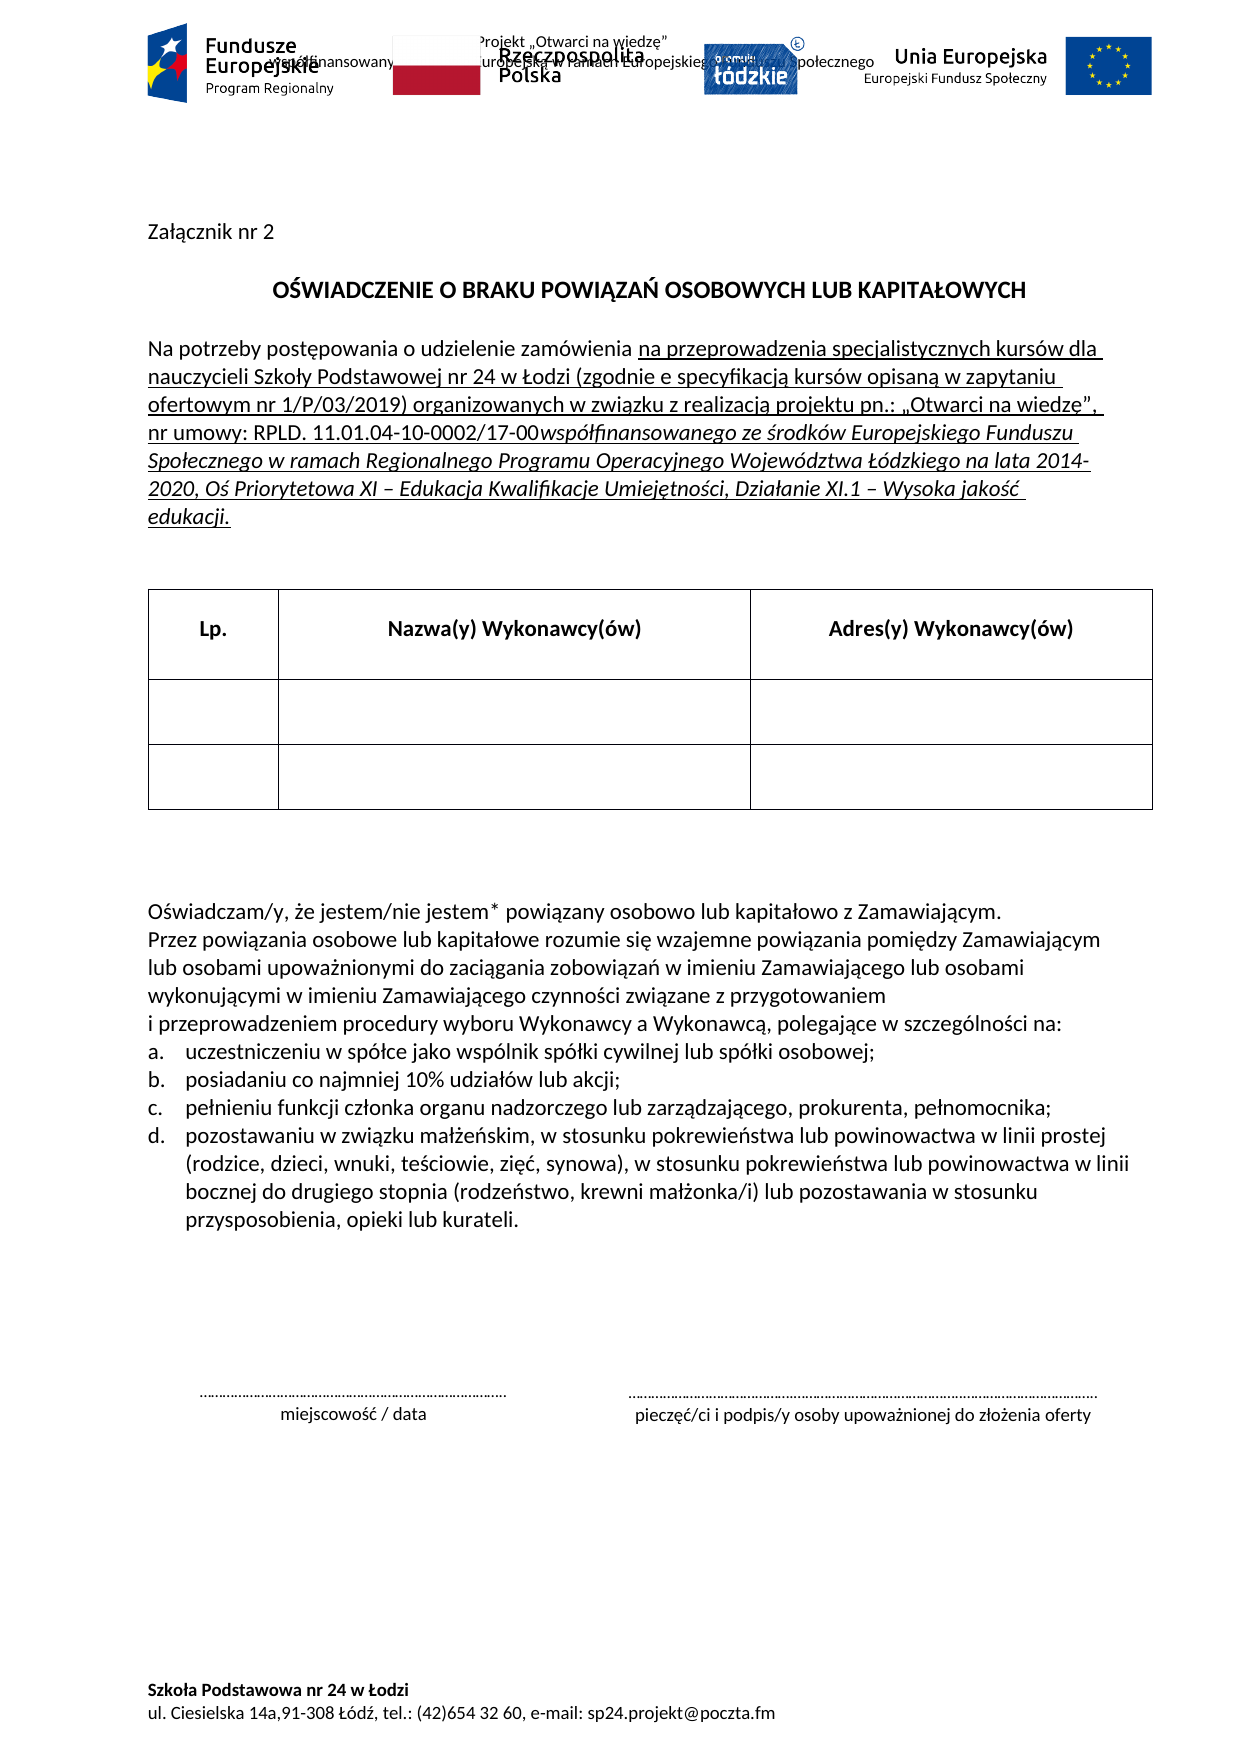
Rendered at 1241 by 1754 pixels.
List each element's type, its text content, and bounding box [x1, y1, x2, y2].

list uczestniczeniu w spółce jako wspólnik spółki cywilnej lub spółki osobowej; [148, 1037, 1152, 1065]
list pełnieniu funkcji członka organu nadzorczego lub zarządzającego, prokurenta, pełnomocnika; [148, 1093, 1152, 1121]
table_cell [149, 745, 278, 809]
table_header Adres(y) Wykonawcy(ów) [751, 590, 1152, 679]
text lub osobami upoważnionymi do zaciągania zobowiązań w imieniu Zamawiającego lub osobami wykonującymi w imieniu Zamawiającego czynności związane z przygotowaniem [148, 953, 1152, 1009]
table_cell [751, 745, 1152, 809]
text Przez powiązania osobowe lub kapitałowe rozumie się wzajemne powiązania pomiędzy Zamawiającym [148, 925, 1152, 953]
table_header Lp. [149, 590, 278, 679]
text Załącznik nr 2 [148, 217, 1152, 246]
list Oświadczam/y, że jestem/nie jestem* powiązany osobowo lub kapitałowo z Zamawiającym. [148, 897, 1152, 925]
list pozostawaniu w związku małżeńskim, w stosunku pokrewieństwa lub powinowactwa w linii prostej (rodzice, dzieci, wnuki, teściowie, zięć, synowa), w stosunku pokrewieństwa lub powinowactwa w linii bocznej do drugiego stopnia (rodzeństwo, krewni małżonka/i) lub pozostawania w stosunku przysposobienia, opieki lub kurateli. [148, 1121, 1152, 1233]
table_cell [279, 680, 750, 744]
table_header Nazwa(y) Wykonawcy(ów) [279, 590, 750, 679]
table_cell [149, 680, 278, 744]
text Na potrzeby postępowania o udzielenie zamówienia na przeprowadzenia specjalistycznych kursów dla nauczycieli Szkoły Podstawowej nr 24 w Łodzi (zgodnie e specyfikacją kursów opisaną w zapytaniu ofertowym nr 1/P/03/2019) organizowanych w związku z realizacją projektu pn.: „Otwarci na wiedzę”, nr umowy: RPLD. 11.01.04-10-0002/17-00współfinansowanego ze środków Europejskiego Funduszu Społecznego w ramach Regionalnego Programu Operacyjnego Województwa Łódzkiego na lata 2014-2020, Oś Priorytetowa XI – Edukacja Kwalifikacje Umiejętności, Działanie XI.1 – Wysoka jakość edukacji. [148, 334, 1107, 531]
text i przeprowadzeniem procedury wyboru Wykonawcy a Wykonawcą, polegające w szczególności na: [148, 1009, 1152, 1037]
table_cell [279, 745, 750, 809]
text OŚWIADCZENIE O BRAKU POWIĄZAŃ OSOBOWYCH LUB KAPITAŁOWYCH [148, 275, 1152, 305]
picture [147, 23, 1152, 103]
table_cell [751, 680, 1152, 744]
list posiadaniu co najmniej 10% udziałów lub akcji; [148, 1065, 1152, 1093]
